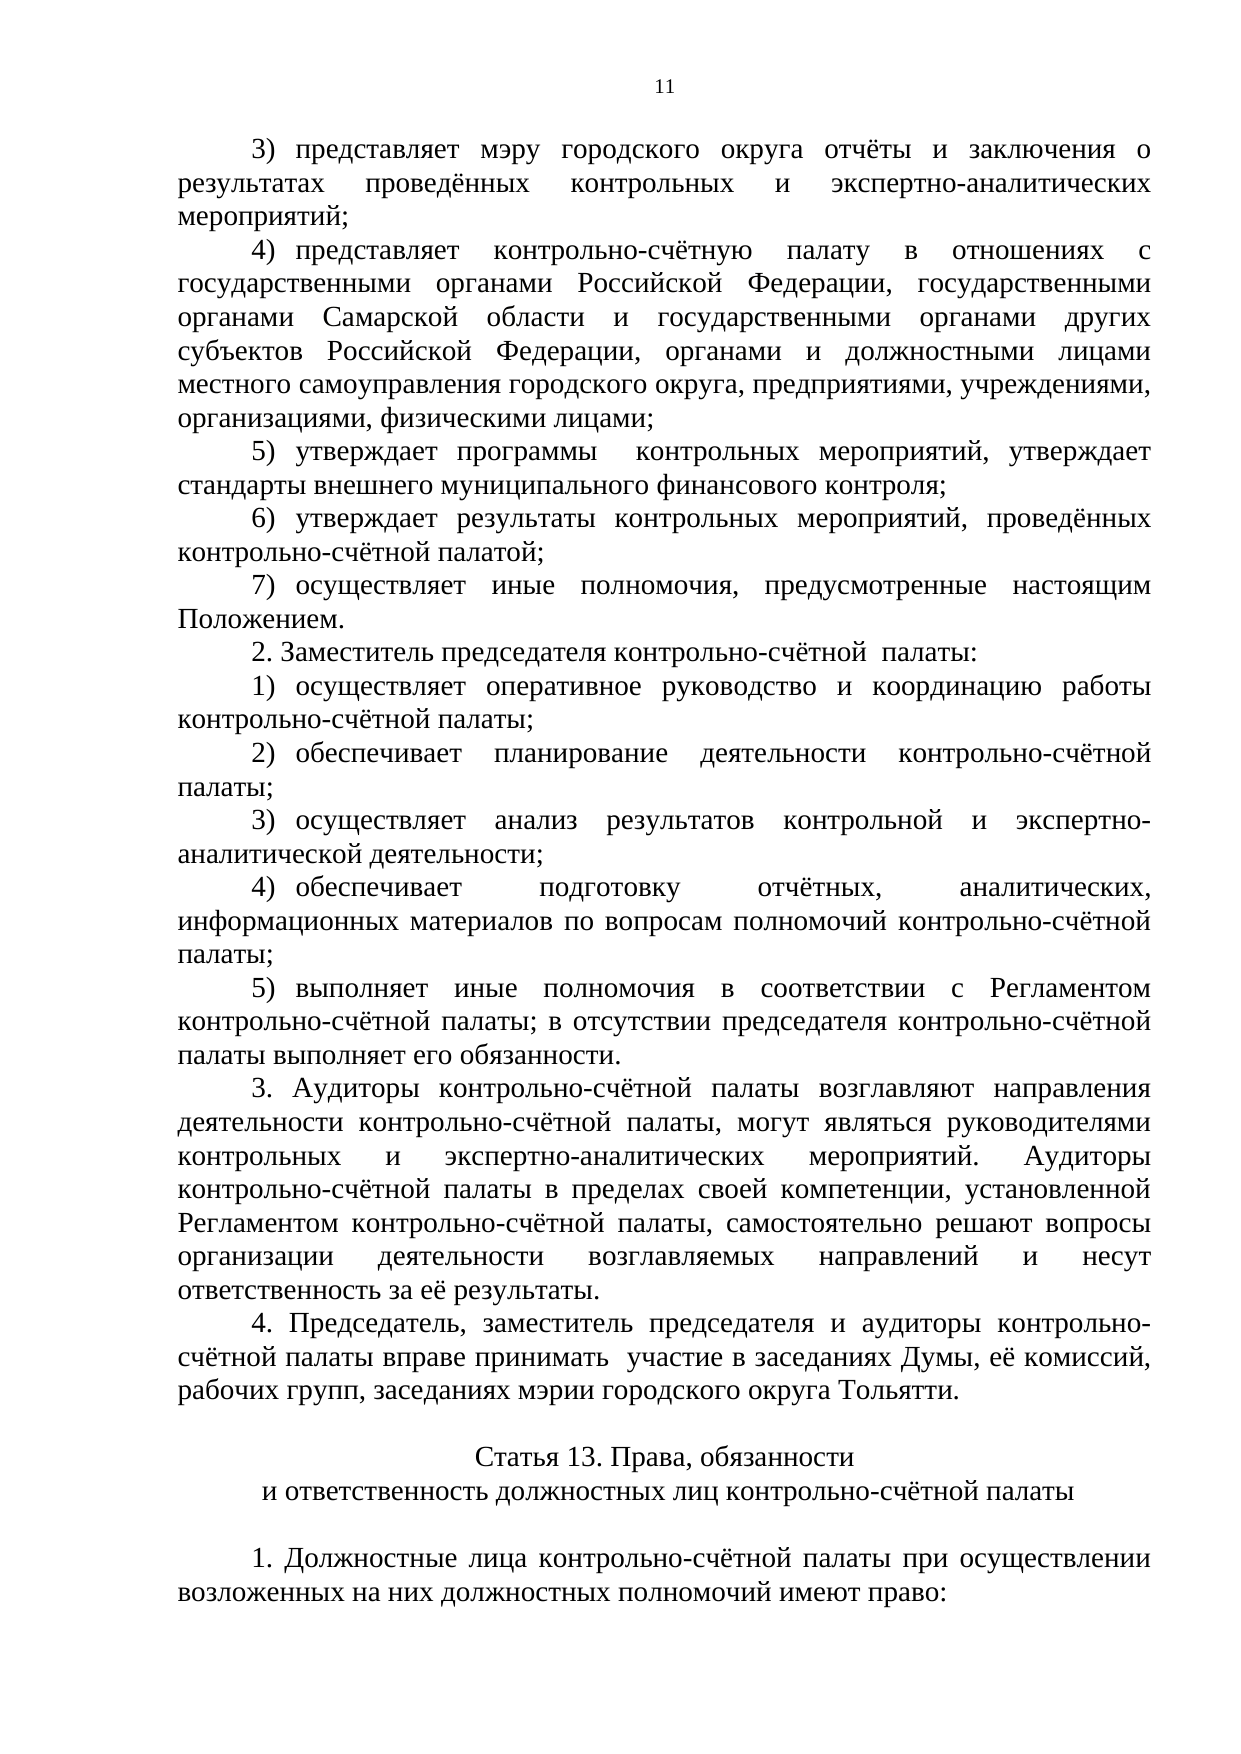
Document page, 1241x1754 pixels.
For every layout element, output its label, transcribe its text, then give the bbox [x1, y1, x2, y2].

list утверждает результаты контрольных мероприятий, проведённых контрольно-счётной палатой; [177, 500, 1152, 567]
list обеспечивает планирование деятельности контрольно-счётной палаты; [177, 735, 1152, 802]
list выполняет иные полномочия в соответствии с Регламентом контрольно-счётной палаты; в отсутствии председателя контрольно-счётной палаты выполняет его обязанности. [177, 970, 1152, 1071]
list осуществляет анализ результатов контрольной и экспертно-аналитической деятельности; [177, 802, 1152, 869]
text 4. Председатель, заместитель председателя и аудиторы контрольно-счётной палаты вправе принимать участие в заседаниях Думы, её комиссий, рабочих групп, заседаниях мэрии городского округа Тольятти. [177, 1305, 1152, 1406]
text 2. Заместитель председателя контрольно-счётной палаты: [177, 634, 1152, 668]
list осуществляет иные полномочия, предусмотренные настоящим Положением. [177, 567, 1152, 634]
list обеспечивает подготовку отчётных, аналитических, информационных материалов по вопросам полномочий контрольно-счётной палаты; [177, 869, 1152, 970]
text Статья 13. Права, обязанности [177, 1439, 1152, 1473]
text и ответственность должностных лиц контрольно-счётной палаты [177, 1473, 1152, 1507]
list представляет контрольно-счётную палату в отношениях с государственными органами Российской Федерации, государственными органами Самарской области и государственными органами других субъектов Российской Федерации, органами и должностными лицами местного самоуправления городского округа, предприятиями, учреждениями, организациями, физическими лицами; [177, 232, 1152, 433]
list представляет мэру городского округа отчёты и заключения о результатах проведённых контрольных и экспертно-аналитических мероприятий; [177, 131, 1152, 232]
list осуществляет оперативное руководство и координацию работы контрольно-счётной палаты; [177, 668, 1152, 735]
text 3. Аудиторы контрольно-счётной палаты возглавляют направления деятельности контрольно-счётной палаты, могут являться руководителями контрольных и экспертно-аналитических мероприятий. Аудиторы контрольно-счётной палаты в пределах своей компетенции, установленной Регламентом контрольно-счётной палаты, самостоятельно решают вопросы организации деятельности возглавляемых направлений и несут ответственность за её результаты. [177, 1071, 1152, 1305]
text 1. Должностные лица контрольно-счётной палаты при осуществлении возложенных на них должностных полномочий имеют право: [177, 1540, 1152, 1607]
list утверждает программы контрольных мероприятий, утверждает стандарты внешнего муниципального финансового контроля; [177, 433, 1152, 500]
